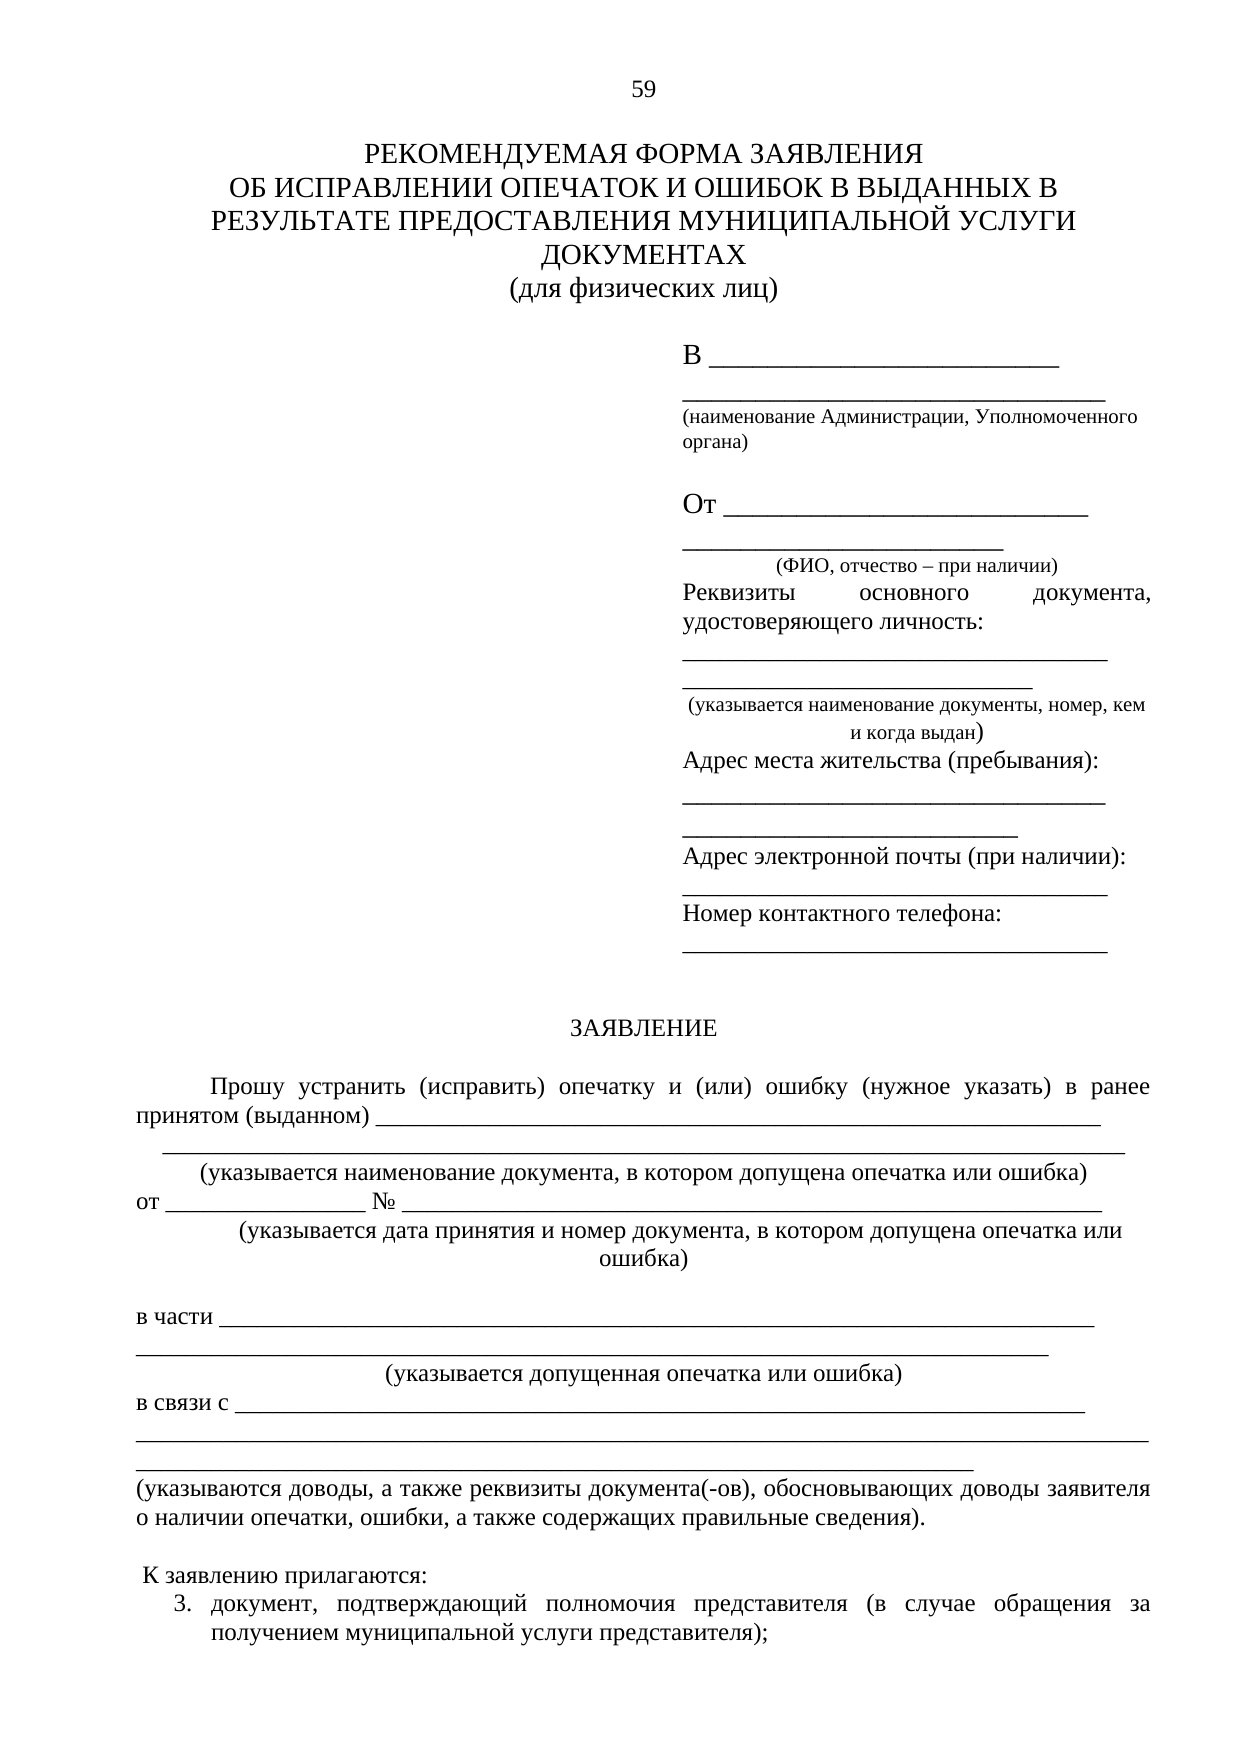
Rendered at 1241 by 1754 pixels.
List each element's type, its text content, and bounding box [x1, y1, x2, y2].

text ЗАЯВЛЕНИЕ [136, 1013, 1152, 1042]
text _____________________________________________________________________________ (указывается наименование документа, в котором допущена опечатка или ошибка) [136, 1128, 1152, 1186]
text От _________________________ [682, 486, 1152, 520]
text в части ______________________________________________________________________ [136, 1301, 1152, 1330]
text (указывается допущенная опечатка или ошибка) [136, 1358, 1152, 1387]
text Адрес места жительства (пребывания): [682, 745, 1152, 774]
text Реквизиты основного документа, удостоверяющего личность: [682, 577, 1152, 635]
list документ, подтверждающий полномочия представителя (в случае обращения за получением муниципальной услуги представителя); [173, 1588, 1152, 1646]
text _____________________________ [682, 371, 1152, 404]
text В ________________________ [682, 337, 1152, 371]
text _____________________________ _______________________ [682, 774, 1152, 841]
text (указывается дата принятия и номер документа, в котором допущена опечатка или ошибка) [136, 1215, 1152, 1272]
text ____________________________________________________________________________________________________________________________________________________ [136, 1416, 1152, 1473]
text __________________________________ [682, 870, 1152, 898]
text __________________________________ [682, 927, 1152, 956]
text К заявлению прилагаются: [136, 1560, 1152, 1588]
text в связи с ____________________________________________________________________ [136, 1387, 1152, 1416]
text (наименование Администрации, Уполномоченного органа) [682, 404, 1152, 453]
text Прошу устранить (исправить) опечатку и (или) ошибку (нужное указать) в ранее принятом (выданном) __________________________________________________________ [136, 1071, 1152, 1128]
text от ________________ № ________________________________________________________ [136, 1186, 1152, 1215]
text (указываются доводы, а также реквизиты документа(-ов), обосновывающих доводы заявителя о наличии опечатки, ошибки, а также содержащих правильные сведения). [136, 1473, 1152, 1531]
text (ФИО, отчество – при наличии) [682, 553, 1152, 577]
text (указывается наименование документы, номер, кем и когда выдан) [682, 692, 1152, 745]
text _________________________________________________________________________ [136, 1330, 1152, 1358]
text ____________________________ [682, 663, 1152, 692]
text ______________________ [682, 520, 1152, 553]
text __________________________________ [682, 635, 1152, 663]
text Номер контактного телефона: [682, 898, 1152, 927]
text Адрес электронной почты (при наличии): [682, 841, 1152, 870]
text ОБ ИСПРАВЛЕНИИ ОПЕЧАТОК И ОШИБОК В ВЫДАННЫХ В РЕЗУЛЬТАТЕ ПРЕДОСТАВЛЕНИЯ МУНИЦИПАЛЬНОЙ УСЛУГИ ДОКУМЕНТАХ [136, 170, 1152, 270]
text (для физических лиц) [136, 270, 1152, 304]
text РЕКОМЕНДУЕМАЯ ФОРМА ЗАЯВЛЕНИЯ [136, 136, 1152, 170]
